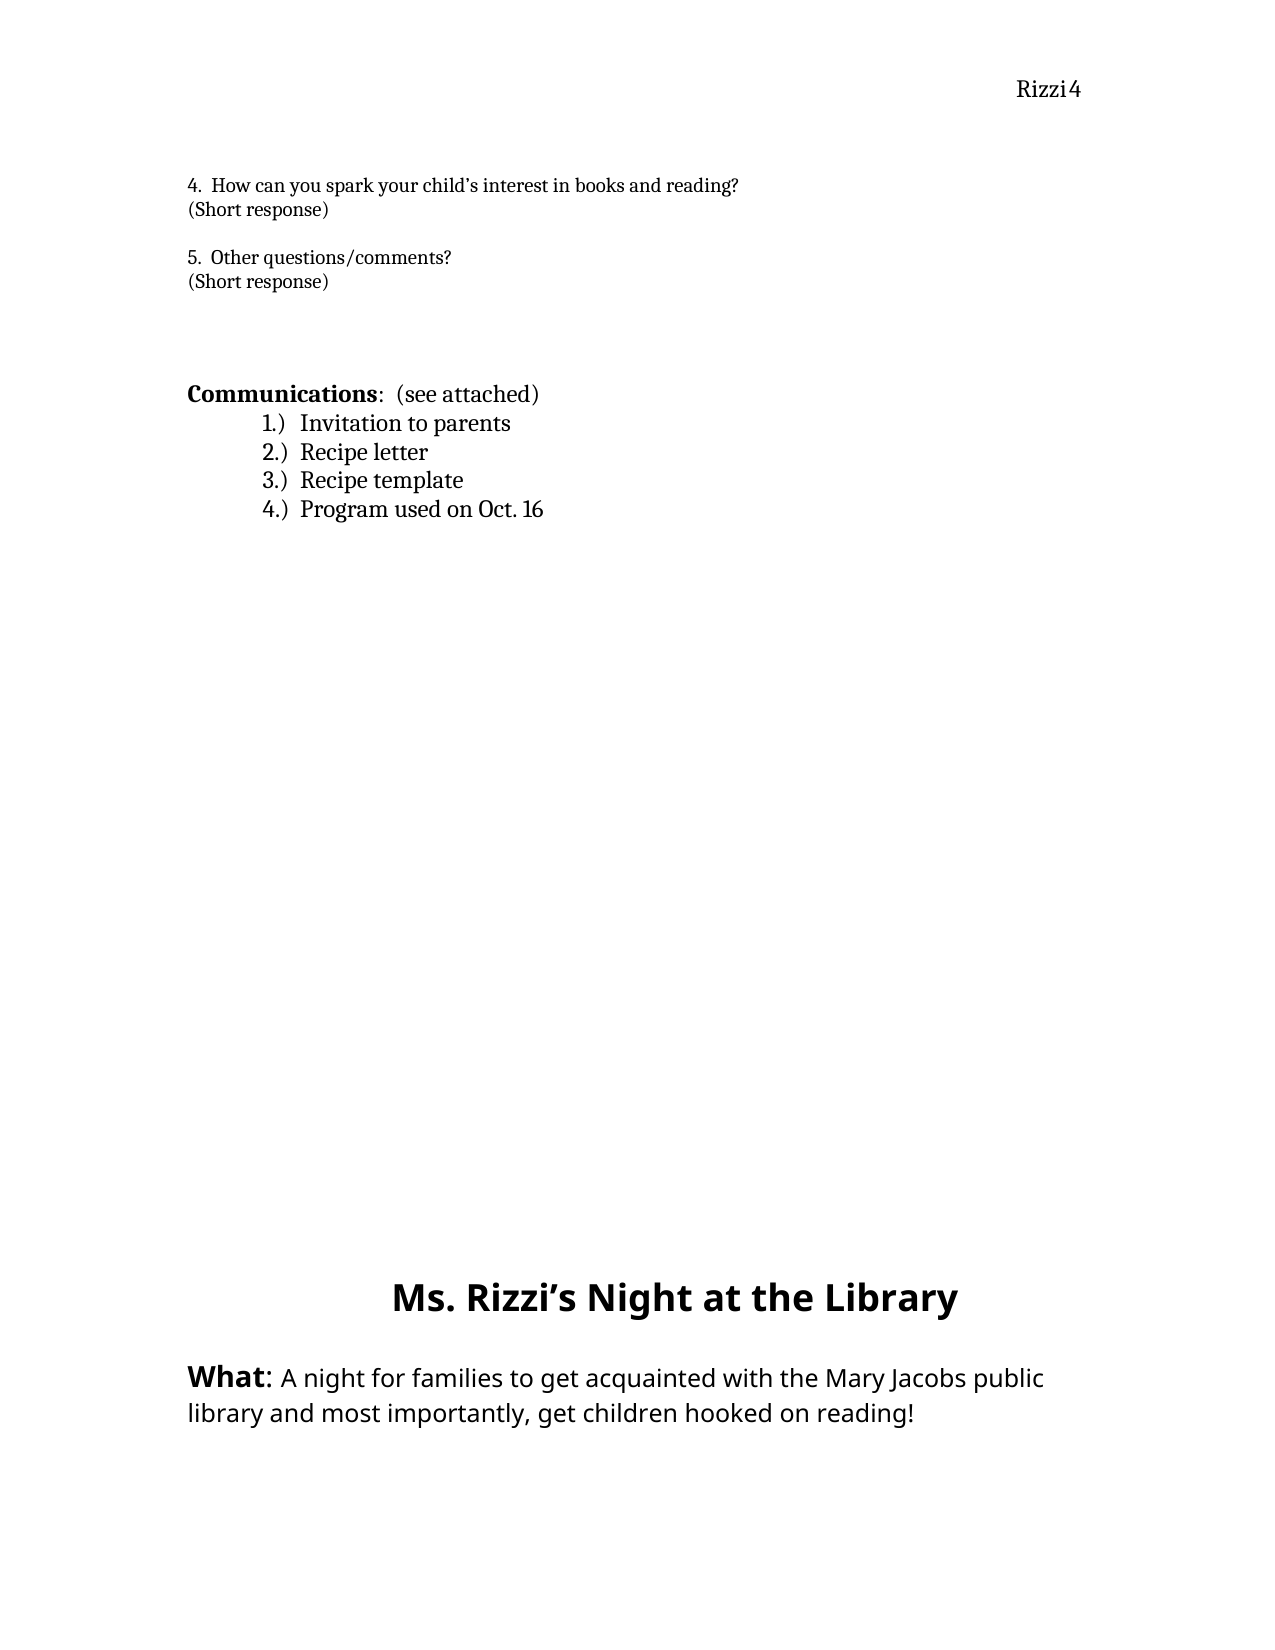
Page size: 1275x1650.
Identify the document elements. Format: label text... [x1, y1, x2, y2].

text 5. Other questions/comments? [187, 246, 1087, 270]
text (Short response) [187, 270, 1087, 294]
text Communications: (see attached) [187, 380, 1087, 409]
list Recipe template [262, 466, 1087, 495]
text (Short response) [187, 198, 1087, 222]
list Invitation to parents [262, 409, 1087, 437]
text What: A night for families to get acquainted with the Mary Jacobs public library and most importantly, get children hooked on reading! [187, 1356, 1087, 1430]
text 4. How can you spark your child’s interest in books and reading? [187, 174, 1087, 198]
text Ms. Rizzi’s Night at the Library [262, 1271, 1087, 1322]
list Recipe letter [262, 437, 1087, 466]
list Program used on Oct. 16 [262, 495, 1087, 524]
